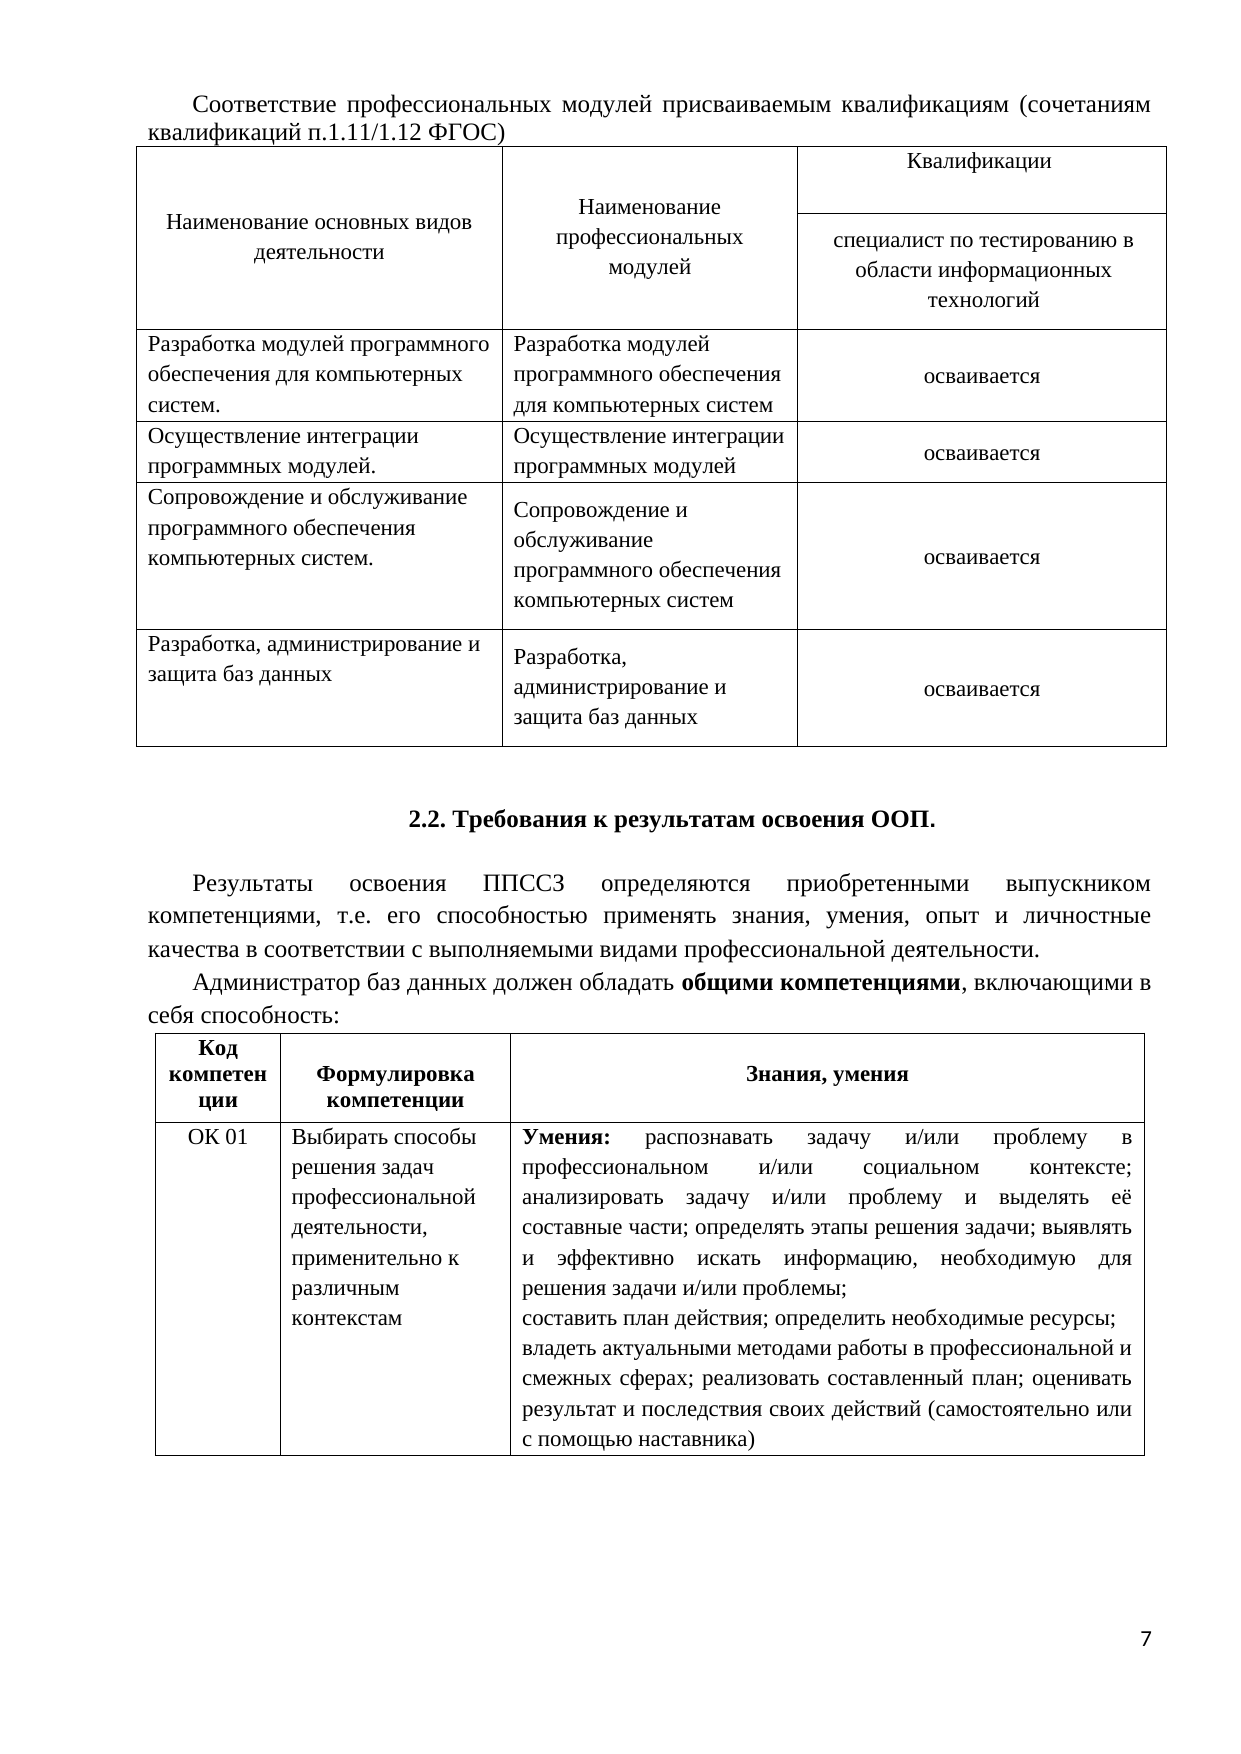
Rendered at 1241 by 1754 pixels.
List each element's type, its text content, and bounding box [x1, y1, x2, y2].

table_header Код компетенции [156, 1034, 280, 1122]
list 2.2. Требования к результатам освоения ООП. [148, 804, 1152, 833]
table_header Наименование профессиональных модулей [503, 147, 797, 329]
text Соответствие профессиональных модулей присваиваемым квалификациям (сочетаниям квалификаций п.1.11/1.12 ФГОС) [148, 89, 1152, 146]
table_header Формулировка компетенции [281, 1034, 510, 1122]
table_cell Разработка, администрирование и защита баз данных [137, 630, 502, 746]
table_cell Осуществление интеграции программных модулей. [137, 422, 502, 482]
table_cell Умения: распознавать задачу и/или проблему в профессиональном и/или социальном контексте; анализировать задачу и/или проблему и выделять её составные части; определять этапы решения задачи; выявлять и эффективно искать информацию, необходимую для решения задачи и/или проблемы; составить план действия; определить необходимые ресурсы; владеть актуальными методами работы в профессиональной и смежных сферах; реализовать составленный план; оценивать результат и последствия своих действий (самостоятельно или с помощью наставника) [511, 1123, 1144, 1455]
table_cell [281, 1123, 510, 1455]
table_cell специалист по тестированию в области информационных технологий [798, 214, 1166, 329]
table_header Наименование основных видов деятельности [137, 147, 502, 329]
table_cell Разработка модулей программного обеспечения для компьютерных систем. [137, 330, 502, 421]
table_cell осваивается [798, 630, 1166, 746]
table_cell Разработка модулей программного обеспечения для компьютерных систем [503, 330, 797, 421]
table_cell осваивается [798, 483, 1166, 629]
table_cell Сопровождение и обслуживание программного обеспечения компьютерных систем. [137, 483, 502, 629]
text Результаты освоения ППССЗ определяются приобретенными выпускником компетенциями, т.е. его способностью применять знания, умения, опыт и личностные качества в соответствии с выполняемыми видами профессиональной деятельности. [148, 868, 1152, 962]
table_cell ОК 01 [156, 1123, 280, 1455]
table_cell осваивается [798, 422, 1166, 482]
table_header Квалификации [798, 147, 1166, 212]
table_cell Сопровождение и обслуживание программного обеспечения компьютерных систем [503, 483, 797, 629]
table_header Знания, умения [511, 1034, 1144, 1122]
table_cell Разработка, администрирование и защита баз данных [503, 630, 797, 746]
text Администратор баз данных должен обладать общими компетенциями, включающими в себя способность: [148, 967, 1152, 1028]
table_cell осваивается [798, 330, 1166, 421]
table_cell Осуществление интеграции программных модулей [503, 422, 797, 482]
